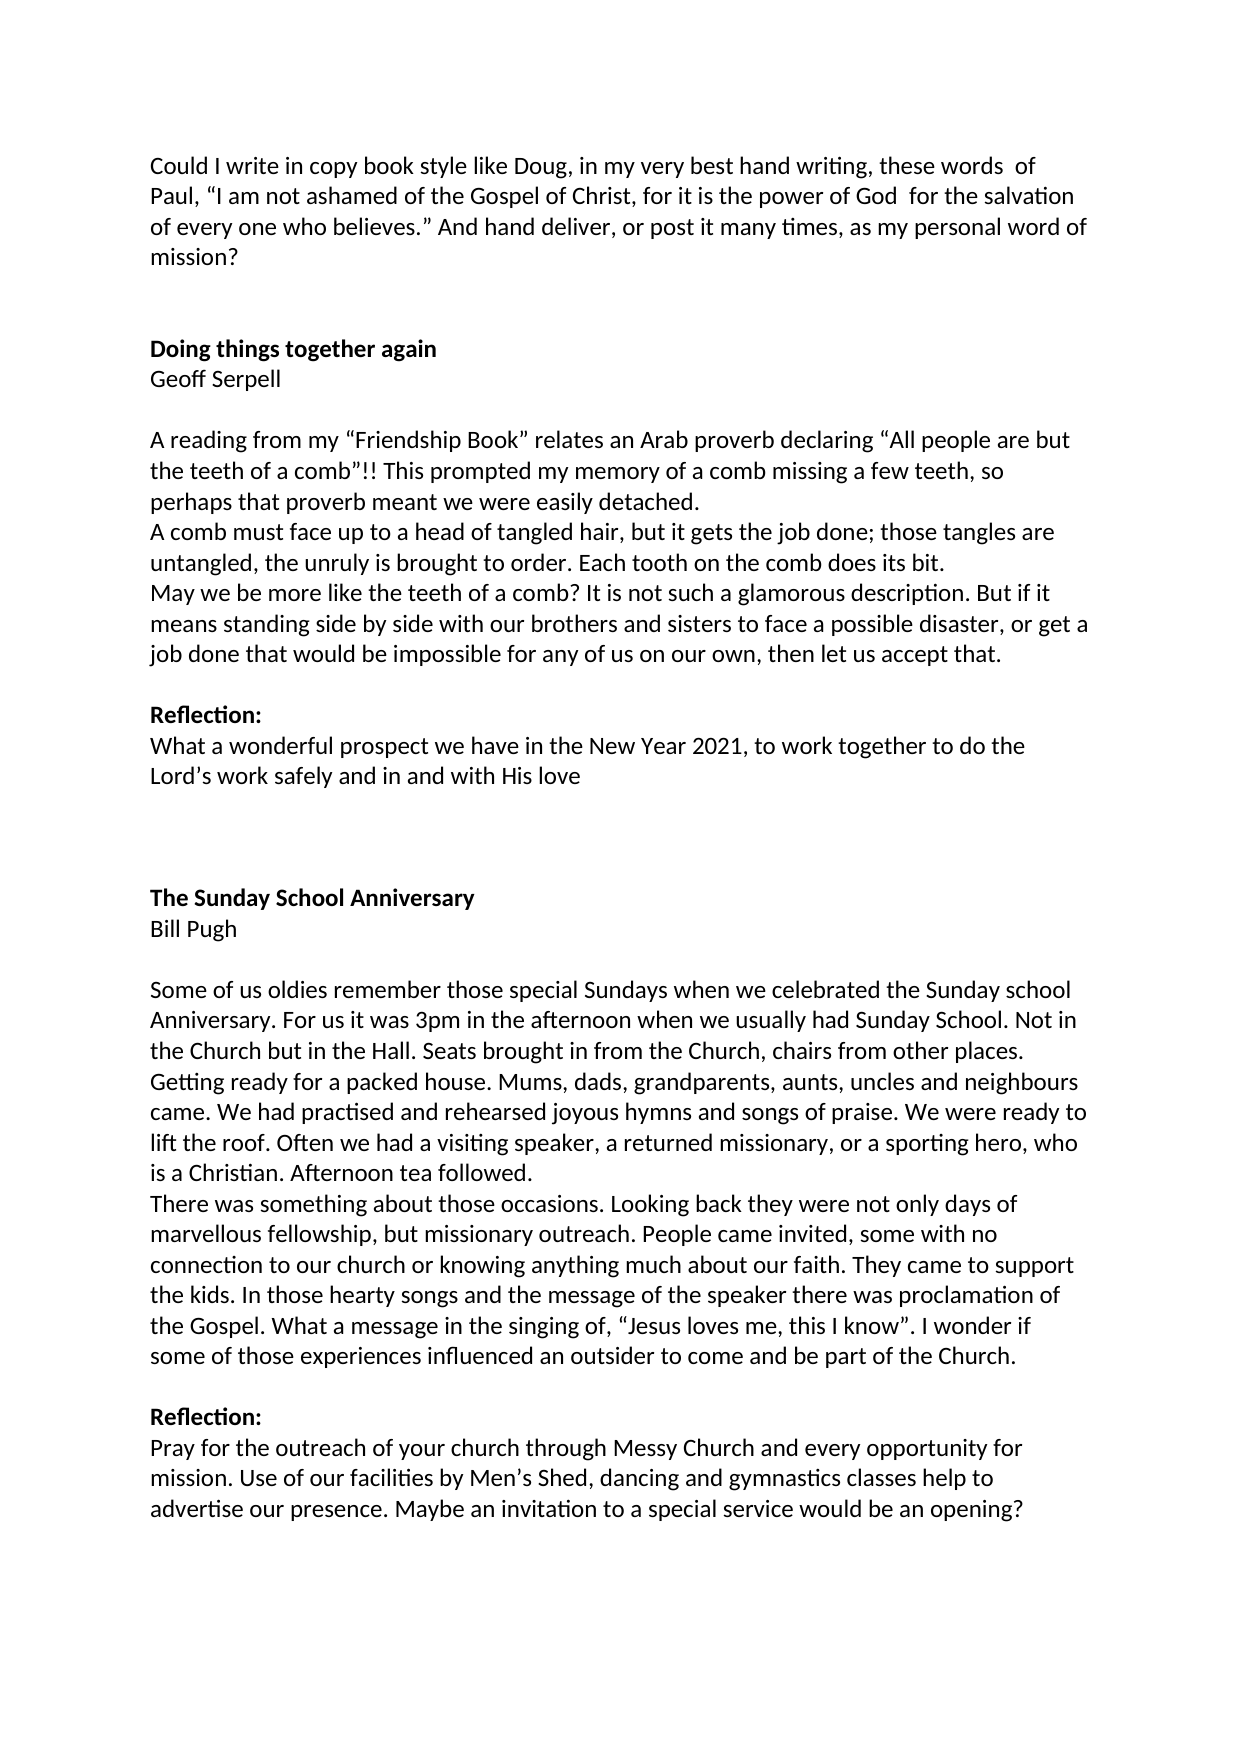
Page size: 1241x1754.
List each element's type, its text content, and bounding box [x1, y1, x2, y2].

text What a wonderful prospect we have in the New Year 2021, to work together to do the Lord’s work safely and in and with His love [150, 730, 1090, 791]
text The Sunday School Anniversary Bill Pugh [150, 882, 1090, 943]
text There was something about those occasions. Looking back they were not only days of marvellous fellowship, but missionary outreach. People came invited, some with no connection to our church or knowing anything much about our faith. They came to support the kids. In those hearty songs and the message of the speaker there was proclamation of the Gospel. What a message in the singing of, “Jesus loves me, this I know”. I wonder if some of those experiences influenced an outsider to come and be part of the Church. [150, 1188, 1090, 1371]
text May we be more like the teeth of a comb? It is not such a glamorous description. But if it means standing side by side with our brothers and sisters to face a possible disaster, or get a job done that would be impossible for any of us on our own, then let us accept that. [150, 577, 1090, 669]
text Reflection: [150, 1401, 1090, 1432]
text Geoff Serpell [150, 364, 1090, 394]
text Pray for the outreach of your church through Messy Church and every opportunity for mission. Use of our facilities by Men’s Shed, dancing and gymnastics classes help to advertise our presence. Maybe an invitation to a special service would be an opening? [150, 1432, 1090, 1523]
text Reflection: [150, 699, 1090, 730]
text Some of us oldies remember those special Sundays when we celebrated the Sunday school Anniversary. For us it was 3pm in the afternoon when we usually had Sunday School. Not in the Church but in the Hall. Seats brought in from the Church, chairs from other places. Getting ready for a packed house. Mums, dads, grandparents, aunts, uncles and neighbours came. We had practised and rehearsed joyous hymns and songs of praise. We were ready to lift the roof. Often we had a visiting speaker, a returned missionary, or a sporting hero, who is a Christian. Afternoon tea followed. [150, 974, 1090, 1188]
text A reading from my “Friendship Book” relates an Arab proverb declaring “All people are but the teeth of a comb”!! This prompted my memory of a comb missing a few teeth, so perhaps that proverb meant we were easily detached. [150, 425, 1090, 516]
text A comb must face up to a head of tangled hair, but it gets the job done; those tangles are untangled, the unruly is brought to order. Each tooth on the comb does its bit. [150, 516, 1090, 577]
text Doing things together again [150, 333, 1090, 364]
text Could I write in copy book style like Doug, in my very best hand writing, these words of Paul, “I am not ashamed of the Gospel of Christ, for it is the power of God for the salvation of every one who believes.” And hand deliver, or post it many times, as my personal word of mission? [150, 150, 1090, 272]
